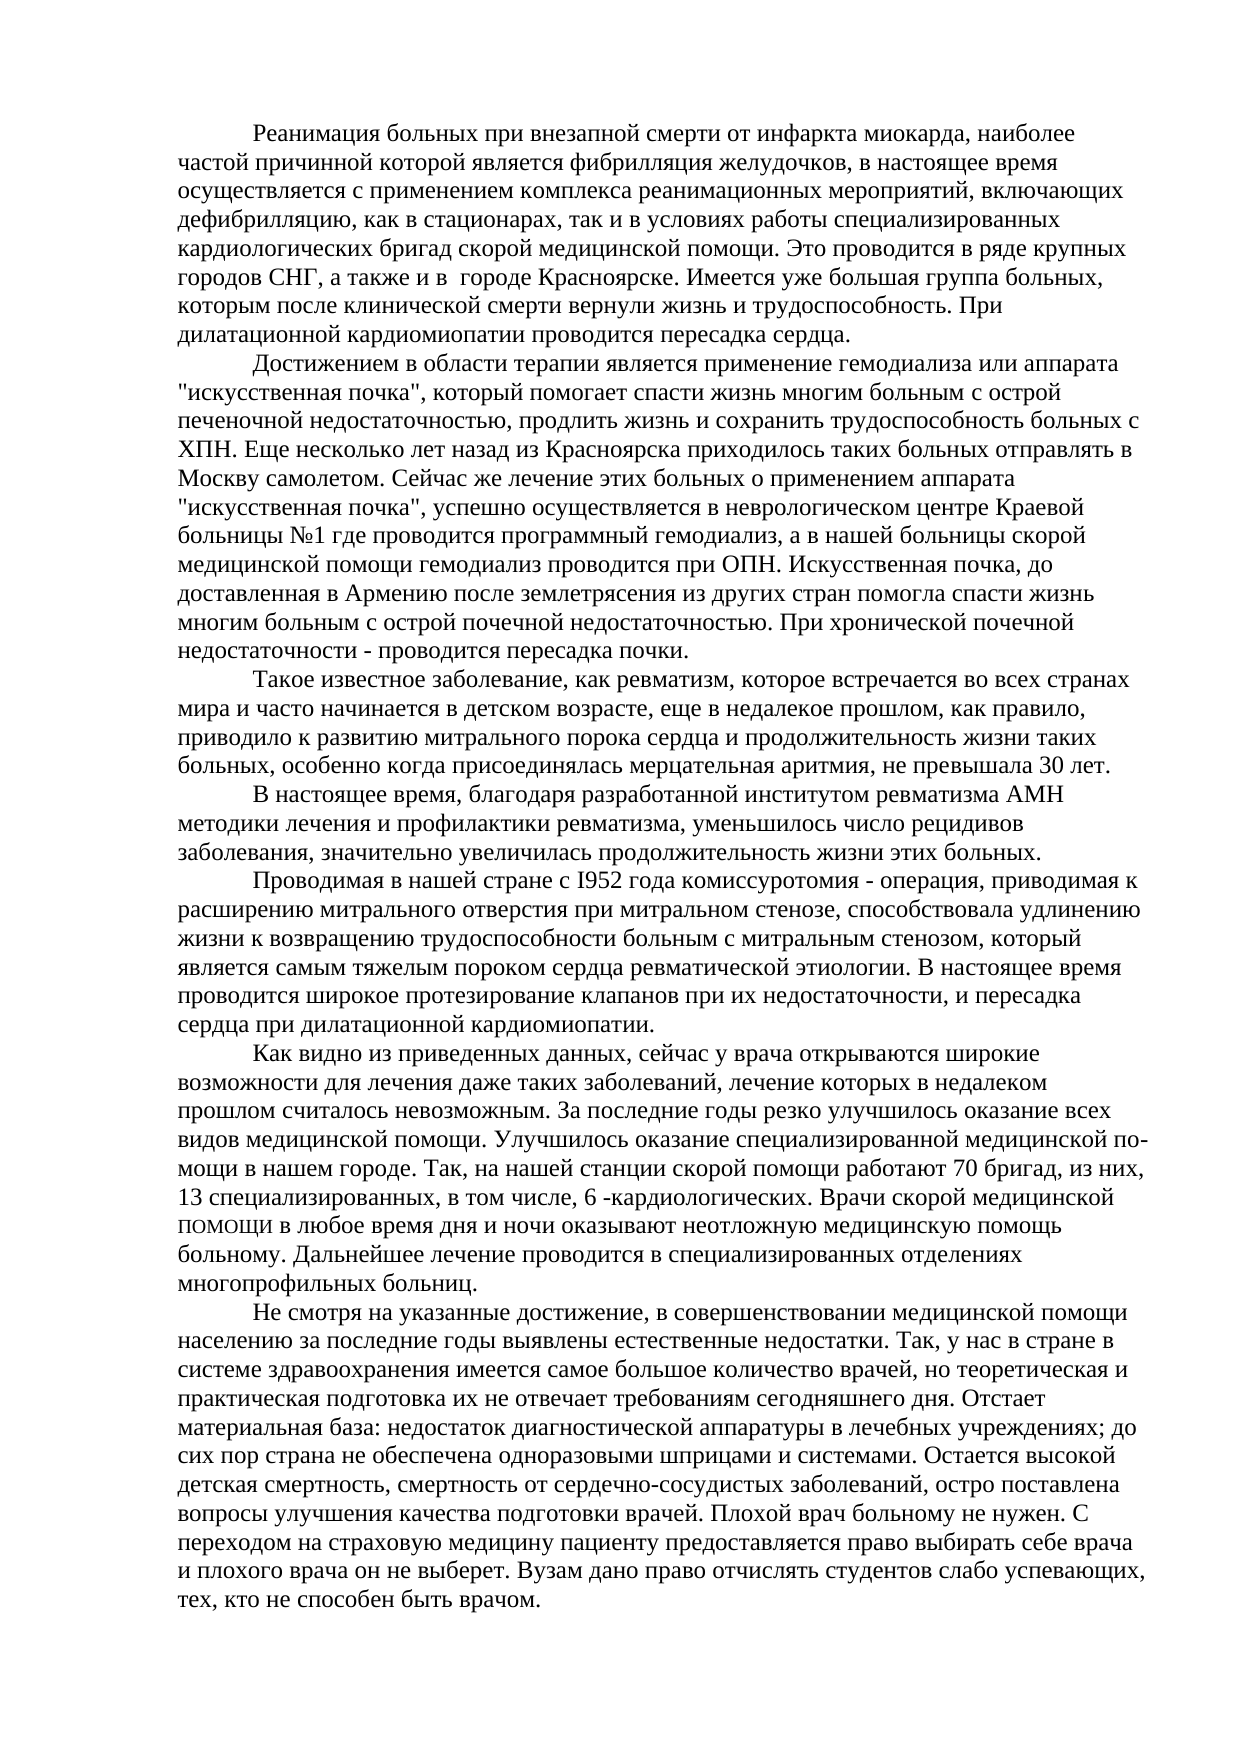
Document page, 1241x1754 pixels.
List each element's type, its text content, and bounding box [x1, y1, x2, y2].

text Такое известное заболевание, как ревматизм, которое встречается во всех странах мира и часто начинается в детском возрасте, еще в недалекое прошлом, как правило, приводило к развитию митрального порока сердца и продолжительность жизни таких больных, особенно когда присоединялась мерцательная аритмия, не превышала 30 лет. [177, 664, 1152, 779]
text Нe смотря на указанные достижение, в совершенствовании медицинской помощи населению за последние годы выявлены естественные недостатки. Так, у нас в стране в системе здравоохранения имеется самое большое количество врачей, но теоретическая и практическая подготовка их не отвечает требованиям сегодняшнего дня. Отстает материальная база: недостаток диагностической аппаратуры в лечебных учреждениях; до сих пор страна не обеспечена одноразовыми шприцами и системами. Остается высокой детская смертность, смертность от сердечно-сосудистых заболеваний, остро поставлена вопросы улучшения качества подготовки врачей. Плохой врач больному не нужен. С переходом на страховую медицину пациенту предоставляется право выбирать себе врача и плохого врача он не выберет. Вузам дано право отчислять студентов слабо успевающих, тех, кто не способен быть врачом. [177, 1297, 1152, 1613]
text В настоящее время, благодаря разработанной институтом ревматизма АМН методики лечения и профилактики ревматизма, уменьшилось число рецидивов заболевания, значительно увеличилась продолжительность жизни этих больных. [177, 779, 1152, 866]
text Достижением в области терапии является применение гемодиализа или аппарата "искусственная почка", который помогает спасти жизнь многим больным с острой печеночной недостаточностью, продлить жизнь и сохранить трудоспособность больных с ХПН. Еще несколько лет назад из Красноярска приходилось таких больных отправлять в Москву самолетом. Сейчас же лечение этих больных о применением аппарата "искусственная почка", успешно осуществляется в неврологическом центре Краевой больницы №1 где проводится программный гемодиализ, а в нашей больницы скорой медицинской помощи гемодиализ проводится при ОПН. Искусственная почка, до доставленная в Армению после землетрясения из других стран помогла спасти жизнь многим больным с острой почечной недостаточностью. При хронической почечной недостаточности - проводится пересадка почки. [177, 348, 1152, 664]
text Как видно из приведенных данных, сейчас у врача открываются широкие возможности для лечения даже таких заболеваний, лечение которых в недалеком прошлом считалось невозможным. За последние годы резко улучшилось оказание всех видов медицинской помощи. Улучшилось оказание специализированной медицинской помощи в нашем городе. Так, на нашей станции скорой помощи работают 70 бригад, из них, 13 специализированных, в том числе, 6 -кардиологических. Врачи скорой медицинской помощи в любое время дня и ночи оказывают неотложную медицинскую помощь больному. Дальнейшее лечение проводится в специализированных отделениях многопрофильных больниц. [177, 1038, 1152, 1297]
text Реанимация больных при внезапной смерти от инфаркта миокарда, наиболее частой причинной которой является фибрилляция желудочков, в настоящее время осуществляется с применением комплекса реанимационных мероприятий, включающих дефибрилляцию, как в стационарах, так и в условиях работы специализированных кардиологических бригад скорой медицинской помощи. Это проводится в ряде крупных городов СНГ, а также и в городе Красноярске. Имеется уже большая группа больных, которым после клинической смерти вернули жизнь и трудоспособность. При дилатационной кардиомиопатии проводится пересадка сердца. [177, 118, 1152, 348]
text Проводимая в нашей стране с I952 года комиссуротомия - операция, приводимая к расширению митрального отверстия при митральном стенозе, способствовала удлинению жизни к возвращению трудоспособности больным с митральным стенозом, который является самым тяжелым пороком сердца ревматической этиологии. В настоящее время проводится широкое протезирование клапанов при их недостаточности, и пересадка сердца при дилатационной кардиомиопатии. [177, 866, 1152, 1038]
